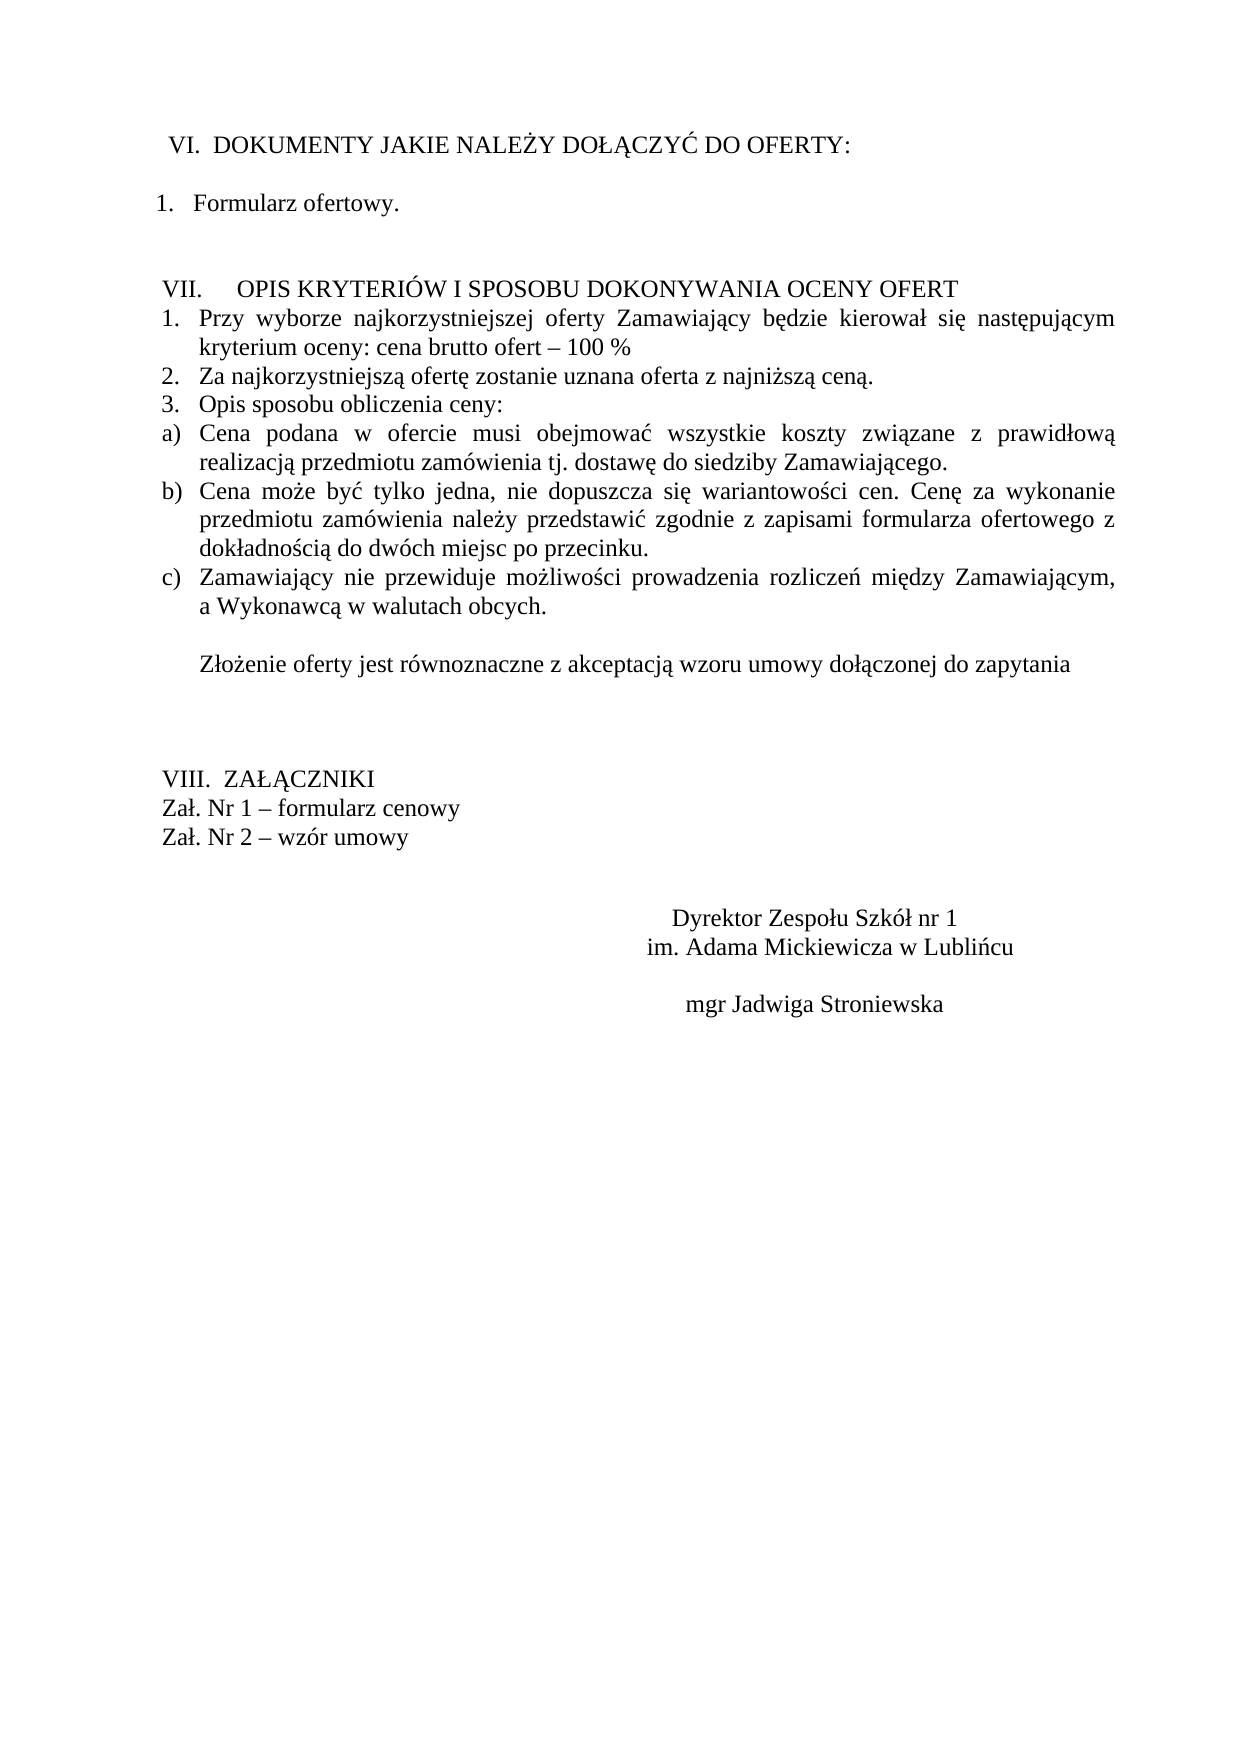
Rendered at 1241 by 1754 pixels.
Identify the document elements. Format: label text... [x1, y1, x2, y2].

text mgr Jadwiga Stroniewska [124, 989, 1116, 1018]
list Przy wyborze najkorzystniejszej oferty Zamawiający będzie kierował się następującym kryterium oceny: cena brutto ofert – 100 % [161, 303, 1116, 361]
list Za najkorzystniejszą ofertę zostanie uznana oferta z najniższą ceną. [161, 361, 1116, 389]
list Cena podana w ofercie musi obejmować wszystkie koszty związane z prawidłową realizacją przedmiotu zamówienia tj. dostawę do siedziby Zamawiającego. [162, 418, 1116, 476]
list Cena może być tylko jedna, nie dopuszcza się wariantowości cen. Cenę za wykonanie przedmiotu zamówienia należy przedstawić zgodnie z zapisami formularza ofertowego z dokładnością do dwóch miejsc po przecinku. [162, 476, 1116, 562]
text VIII. ZAŁĄCZNIKI [162, 764, 1116, 793]
text im. Adama Mickiewicza w Lublińcu [162, 932, 1116, 961]
text Złożenie oferty jest równoznaczne z akceptacją wzoru umowy dołączonej do zapytania [199, 649, 1116, 677]
text Zał. Nr 1 – formularz cenowy [162, 793, 1116, 822]
text VI. DOKUMENTY JAKIE NALEŻY DOŁĄCZYĆ DO OFERTY: [162, 130, 1116, 159]
list Opis sposobu obliczenia ceny: [161, 389, 1116, 418]
list OPIS KRYTERIÓW I SPOSOBU DOKONYWANIA OCENY OFERT [162, 274, 1116, 303]
list Formularz ofertowy. [155, 188, 1116, 217]
text Zał. Nr 2 – wzór umowy [162, 822, 1116, 850]
text Dyrektor Zespołu Szkół nr 1 [162, 903, 1116, 932]
list Zamawiający nie przewiduje możliwości prowadzenia rozliczeń między Zamawiającym, a Wykonawcą w walutach obcych. [162, 562, 1116, 619]
